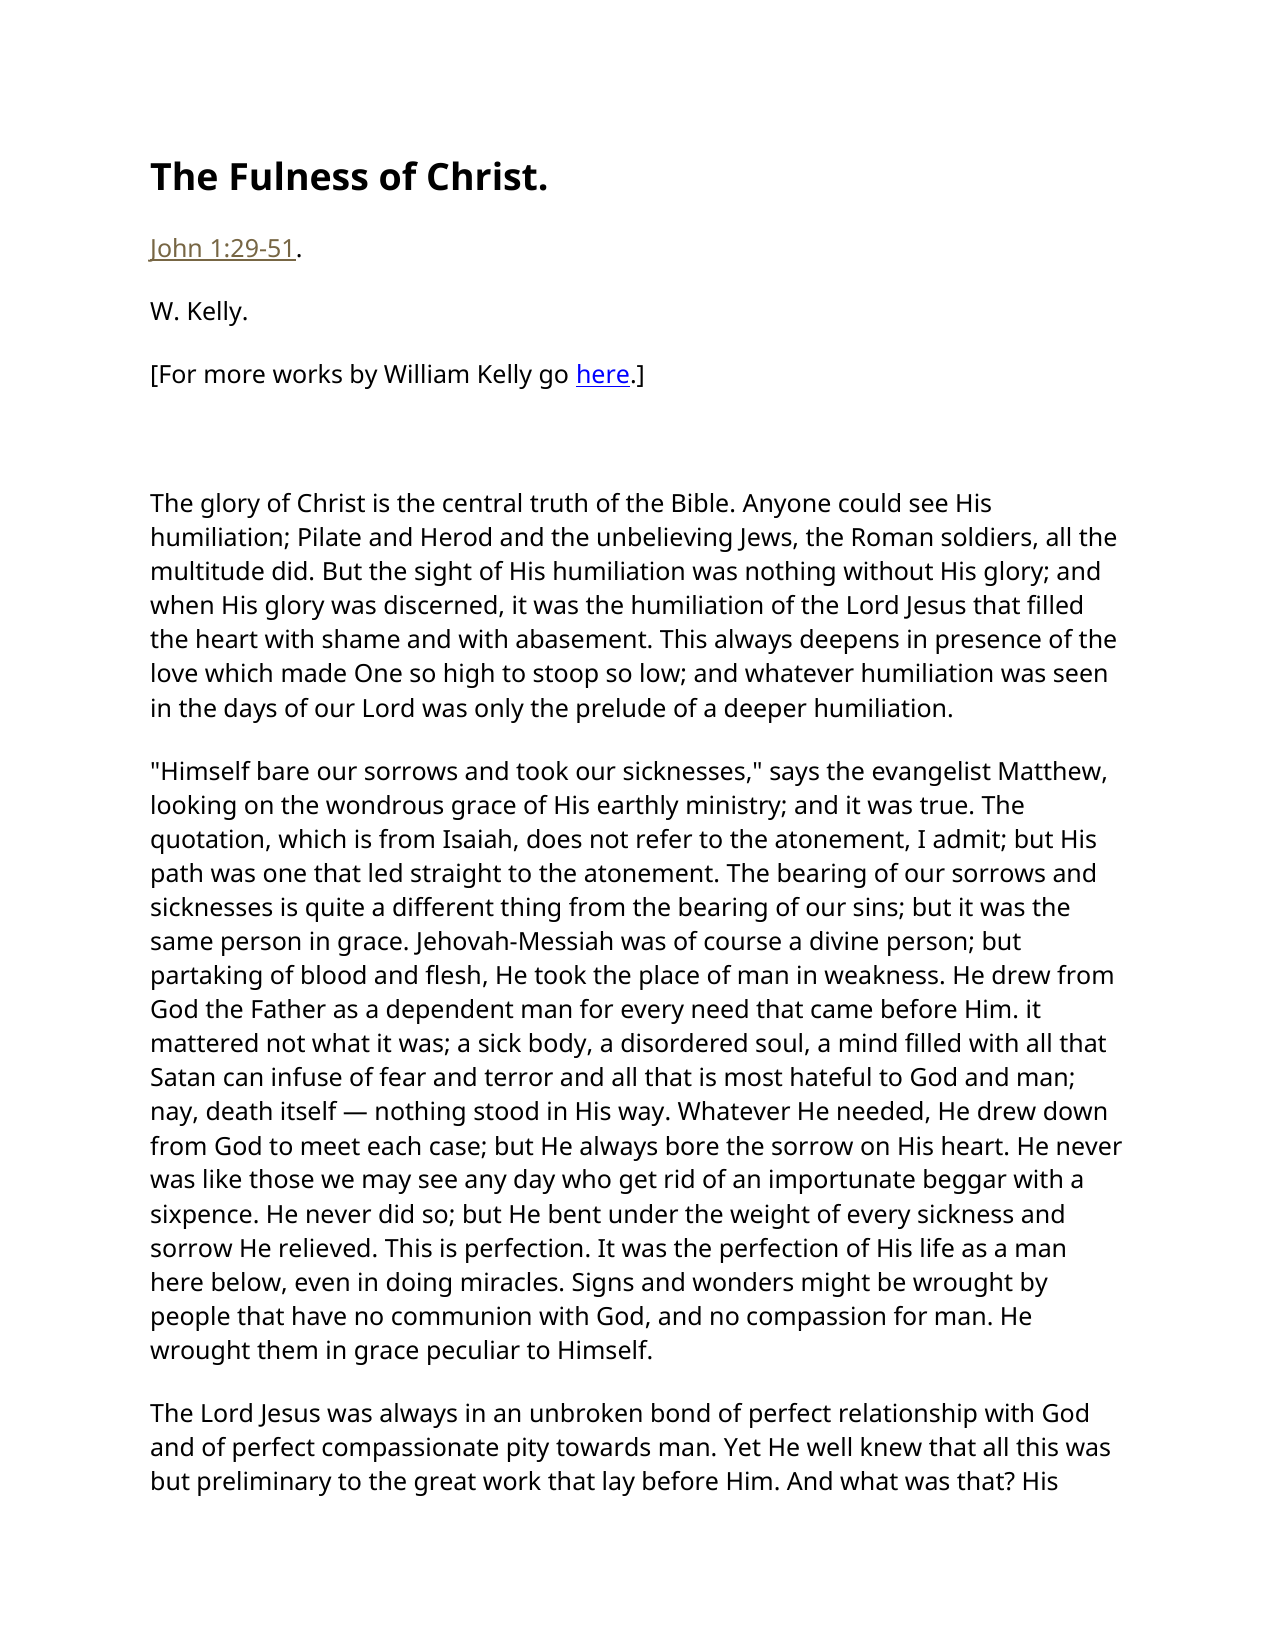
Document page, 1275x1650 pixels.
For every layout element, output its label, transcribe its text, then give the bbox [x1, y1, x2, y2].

text W. Kelly. [150, 293, 1125, 327]
subtitle The Fulness of Christ. [150, 150, 1125, 201]
text "Himself bare our sorrows and took our sicknesses," says the evangelist Matthew, looking on the wondrous grace of His earthly ministry; and it was true. The quotation, which is from Isaiah, does not refer to the atonement, I admit; but His path was one that led straight to the atonement. The bearing of our sorrows and sicknesses is quite a different thing from the bearing of our sins; but it was the same person in grace. Jehovah-Messiah was of course a divine person; but partaking of blood and flesh, He took the place of man in weakness. He drew from God the Father as a dependent man for every need that came before Him. it mattered not what it was; a sick body, a disordered soul, a mind filled with all that Satan can infuse of fear and terror and all that is most hateful to God and man; nay, death itself — nothing stood in His way. Whatever He needed, He drew down from God to meet each case; but He always bore the sorrow on His heart. He never was like those we may see any day who get rid of an importunate beggar with a sixpence. He never did so; but He bent under the weight of every sickness and sorrow He relieved. This is perfection. It was the perfection of His life as a man here below, even in doing miracles. Signs and wonders might be wrought by people that have no communion with God, and no compassion for man. He wrought them in grace peculiar to Himself. [150, 753, 1125, 1367]
text [For more works by William Kelly go here.] [150, 357, 1125, 391]
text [150, 1396, 1125, 1498]
text John 1:29-51. [150, 230, 1125, 264]
text The glory of Christ is the central truth of the Bible. Anyone could see His humiliation; Pilate and Herod and the unbelieving Jews, the Roman soldiers, all the multitude did. But the sight of His humiliation was nothing without His glory; and when His glory was discerned, it was the humiliation of the Lord Jesus that filled the heart with shame and with abasement. This always deepens in presence of the love which made One so high to stoop so low; and whatever humiliation was seen in the days of our Lord was only the prelude of a deeper humiliation. [150, 486, 1125, 724]
